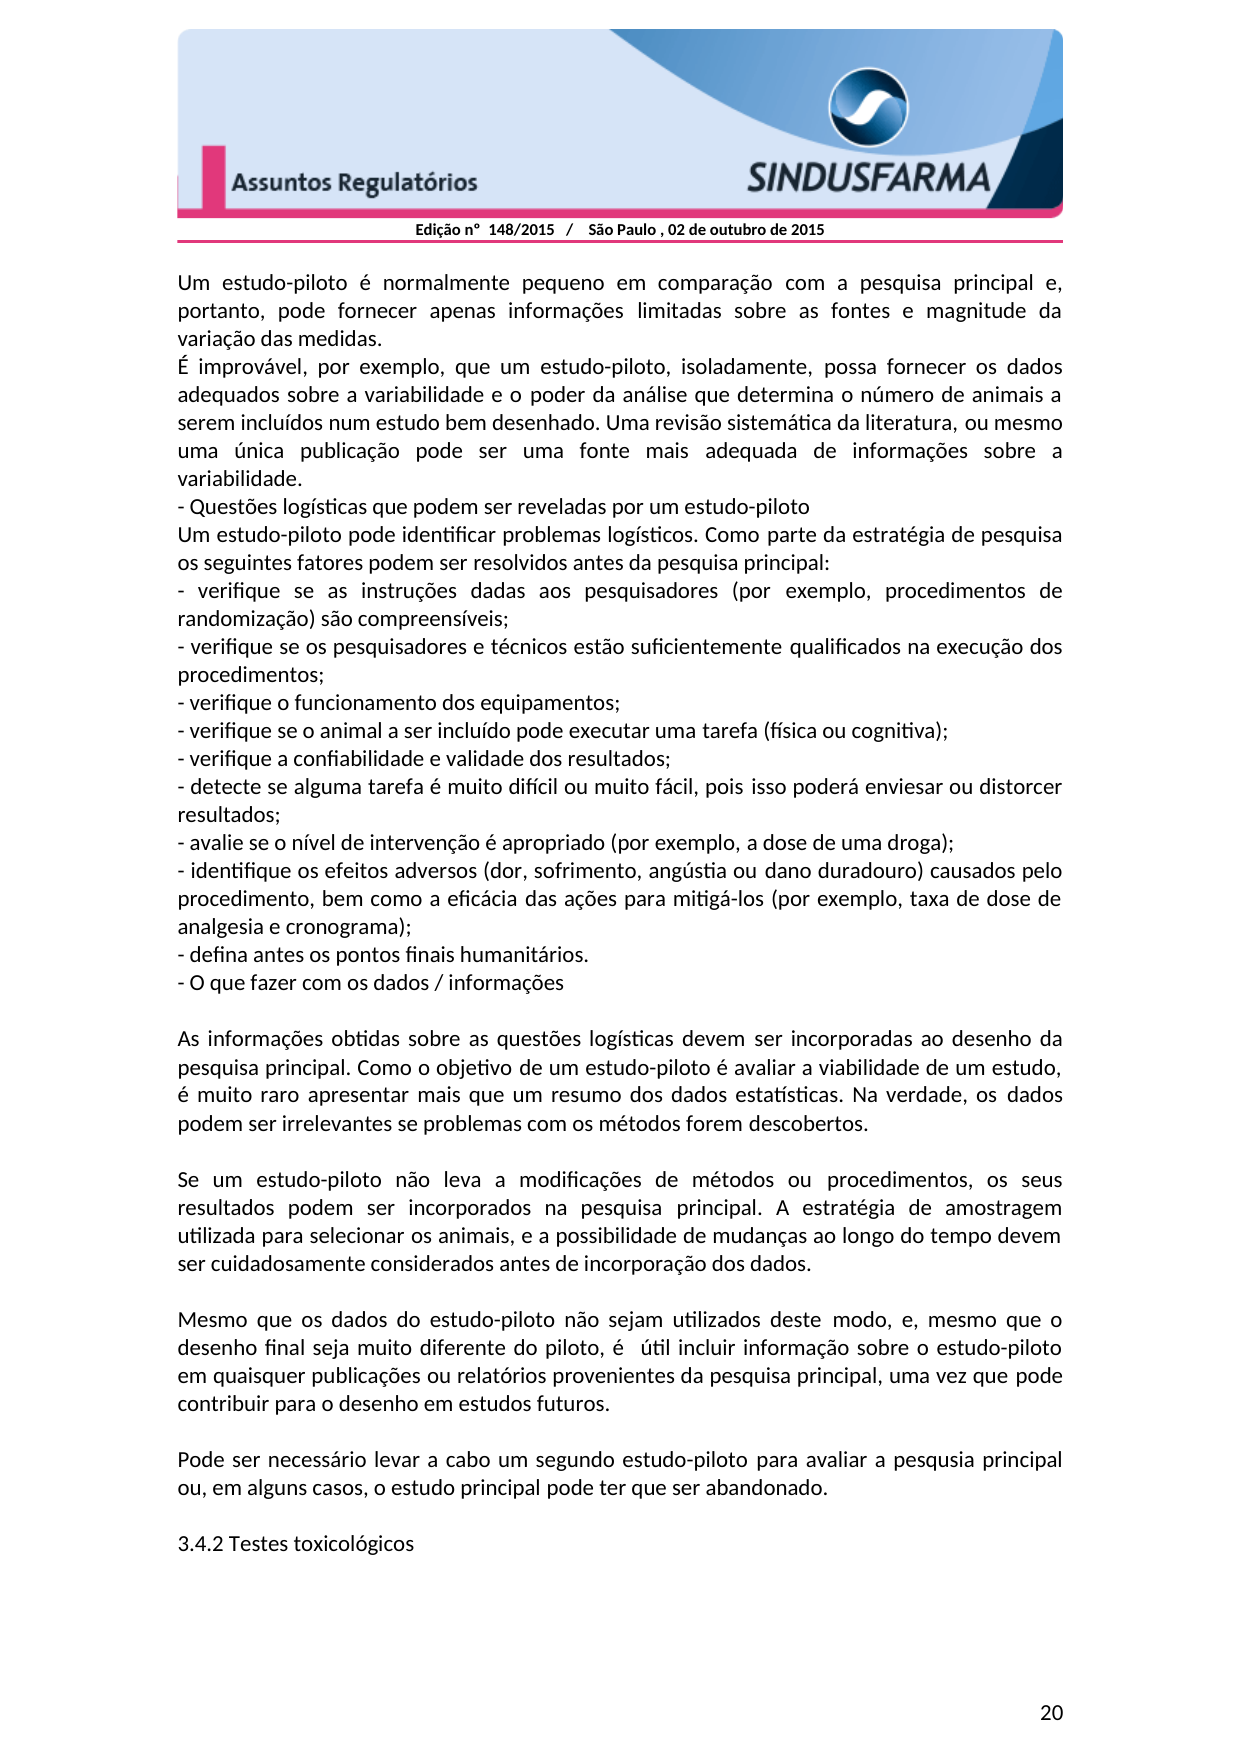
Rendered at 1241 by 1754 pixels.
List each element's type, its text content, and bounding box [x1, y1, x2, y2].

text - verifique o funcionamento dos equipamentos; [177, 688, 1063, 716]
text - avalie se o nível de intervenção é apropriado (por exemplo, a dose de uma droga); [177, 828, 1063, 856]
text Um estudo-piloto pode identificar problemas logísticos. Como parte da estratégia de pesquisa os seguintes fatores podem ser resolvidos antes da pesquisa principal: [177, 520, 1063, 576]
text - defina antes os pontos finais humanitários. [177, 941, 1063, 968]
text - O que fazer com os dados / informações [177, 968, 1063, 997]
text - detecte se alguma tarefa é muito difícil ou muito fácil, pois isso poderá enviesar ou distorcer resultados; [177, 772, 1063, 828]
text Pode ser necessário levar a cabo um segundo estudo-piloto para avaliar a pesqusia principal ou, em alguns casos, o estudo principal pode ter que ser abandonado. [177, 1445, 1063, 1501]
text 3.4.2 Testes toxicológicos [177, 1529, 1063, 1557]
text Mesmo que os dados do estudo-piloto não sejam utilizados deste modo, e, mesmo que o desenho final seja muito diferente do piloto, é útil incluir informação sobre o estudo-piloto em quaisquer publicações ou relatórios provenientes da pesquisa principal, uma vez que pode contribuir para o desenho em estudos futuros. [177, 1305, 1063, 1417]
text É improvável, por exemplo, que um estudo-piloto, isoladamente, possa fornecer os dados adequados sobre a variabilidade e o poder da análise que determina o número de animais a serem incluídos num estudo bem desenhado. Uma revisão sistemática da literatura, ou mesmo uma única publicação pode ser uma fonte mais adequada de informações sobre a variabilidade. [177, 352, 1063, 492]
text - verifique se as instruções dadas aos pesquisadores (por exemplo, procedimentos de randomização) são compreensíveis; [177, 576, 1063, 632]
text - verifique a confiabilidade e validade dos resultados; [177, 744, 1063, 772]
text As informações obtidas sobre as questões logísticas devem ser incorporadas ao desenho da pesquisa principal. Como o objetivo de um estudo-piloto é avaliar a viabilidade de um estudo, é muito raro apresentar mais que um resumo dos dados estatísticas. Na verdade, os dados podem ser irrelevantes se problemas com os métodos forem descobertos. [177, 1024, 1063, 1137]
text - verifique se os pesquisadores e técnicos estão suficientemente qualificados na execução dos procedimentos; [177, 632, 1063, 688]
text Um estudo-piloto é normalmente pequeno em comparação com a pesquisa principal e, portanto, pode fornecer apenas informações limitadas sobre as fontes e magnitude da variação das medidas. [177, 268, 1063, 352]
text Se um estudo-piloto não leva a modificações de métodos ou procedimentos, os seus resultados podem ser incorporados na pesquisa principal. A estratégia de amostragem utilizada para selecionar os animais, e a possibilidade de mudanças ao longo do tempo devem ser cuidadosamente considerados antes de incorporação dos dados. [177, 1165, 1063, 1277]
text - identifique os efeitos adversos (dor, sofrimento, angústia ou dano duradouro) causados pelo procedimento, bem como a eficácia das ações para mitigá-los (por exemplo, taxa de dose de analgesia e cronograma); [177, 856, 1063, 941]
text - Questões logísticas que podem ser reveladas por um estudo-piloto [177, 492, 1063, 520]
text - verifique se o animal a ser incluído pode executar uma tarefa (física ou cognitiva); [177, 716, 1063, 744]
picture [177, 29, 1063, 220]
